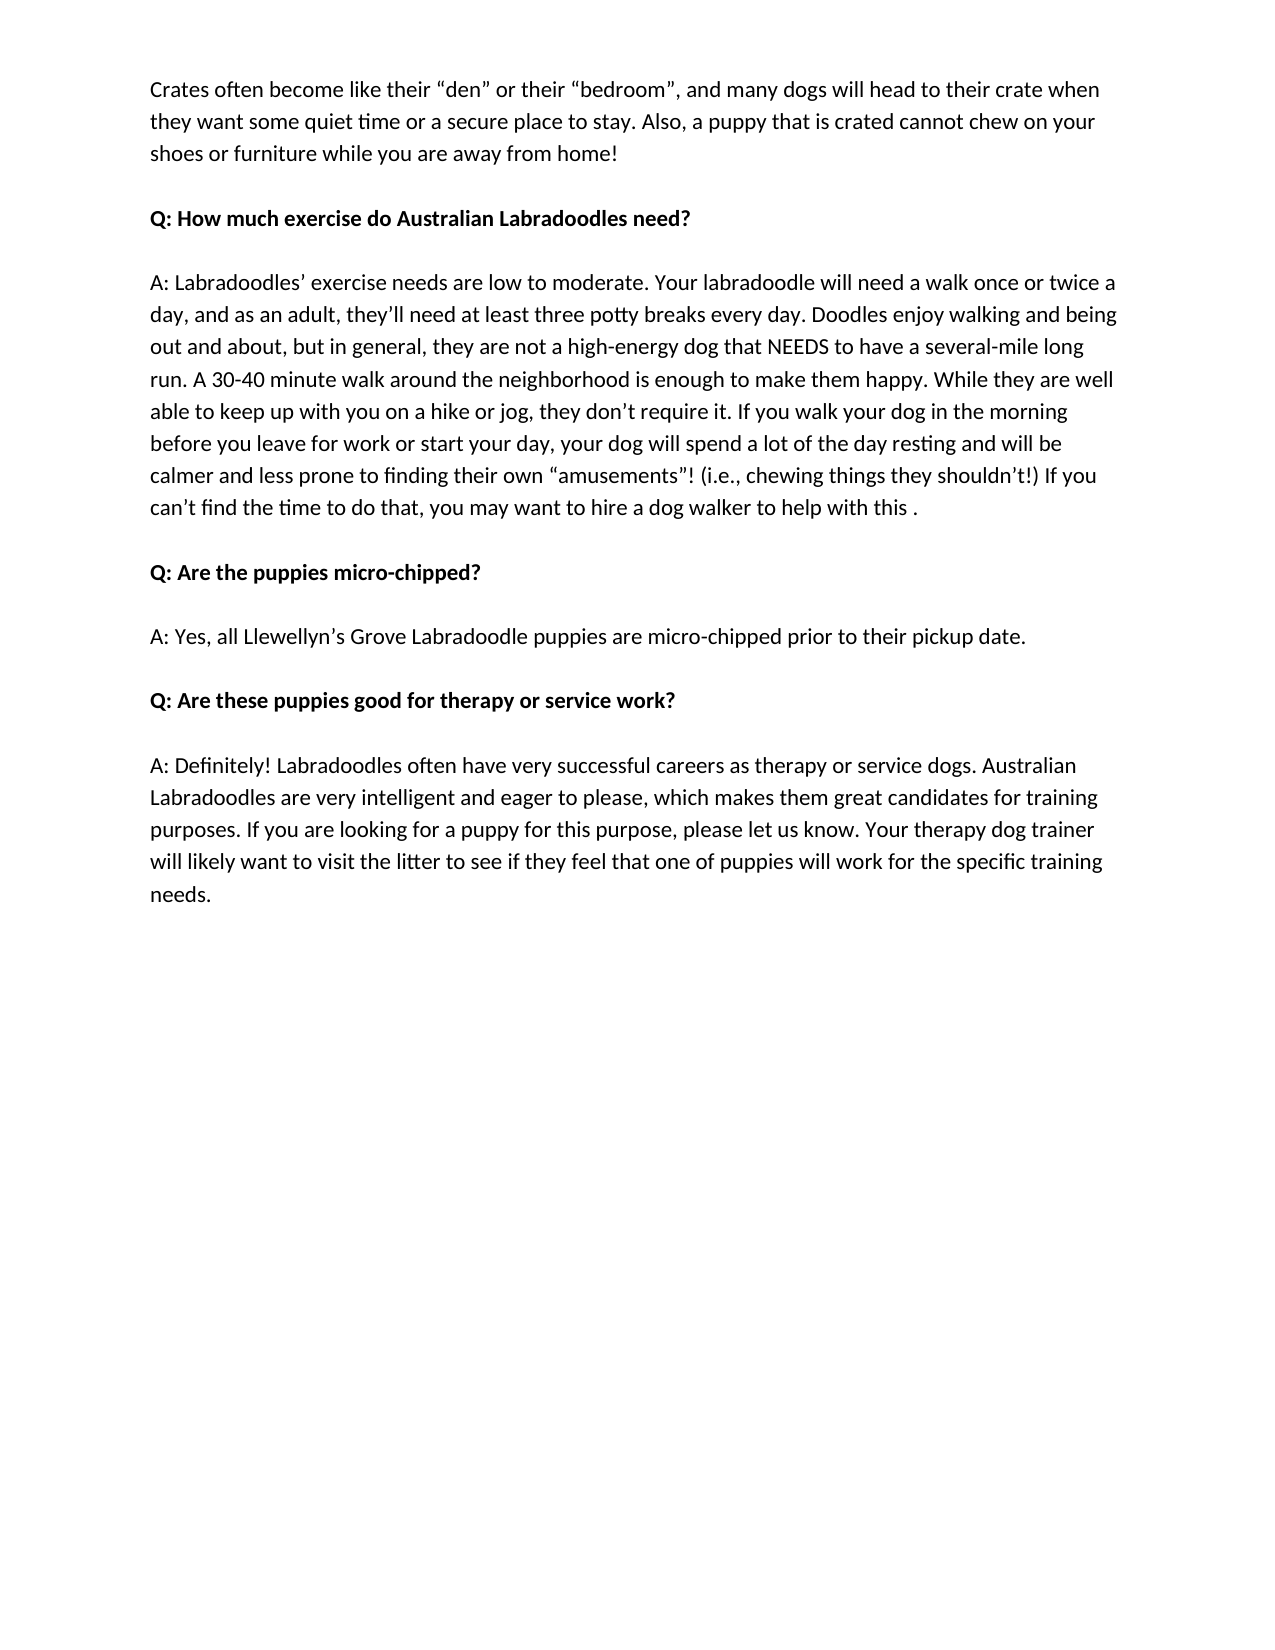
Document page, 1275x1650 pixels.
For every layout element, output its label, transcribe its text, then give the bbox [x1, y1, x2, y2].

text Q: How much exercise do Australian Labradoodles need? [150, 204, 1125, 232]
text Q: Are these puppies good for therapy or service work? [150, 687, 1125, 714]
text Q: Are the puppies micro-chipped? [150, 558, 1125, 586]
text A: Definitely! Labradoodles often have very successful careers as therapy or service dogs. Australian Labradoodles are very intelligent and eager to please, which makes them great candidates for training purposes. If you are looking for a puppy for this purpose, please let us know. Your therapy dog trainer will likely want to visit the litter to see if they feel that one of puppies will work for the specific training needs. [150, 751, 1125, 908]
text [150, 75, 1125, 167]
text A: Yes, all Llewellyn’s Grove Labradoodle puppies are micro-chipped prior to their pickup date. [150, 622, 1125, 650]
text A: Labradoodles’ exercise needs are low to moderate. Your labradoodle will need a walk once or twice a day, and as an adult, they’ll need at least three potty breaks every day. Doodles enjoy walking and being out and about, but in general, they are not a high-energy dog that NEEDS to have a several-mile long run. A 30-40 minute walk around the neighborhood is enough to make them happy. While they are well able to keep up with you on a hike or jog, they don’t require it. If you walk your dog in the morning before you leave for work or start your day, your dog will spend a lot of the day resting and will be calmer and less prone to finding their own “amusements”! (i.e., chewing things they shouldn’t!) If you can’t find the time to do that, you may want to hire a dog walker to help with this . [150, 268, 1125, 521]
